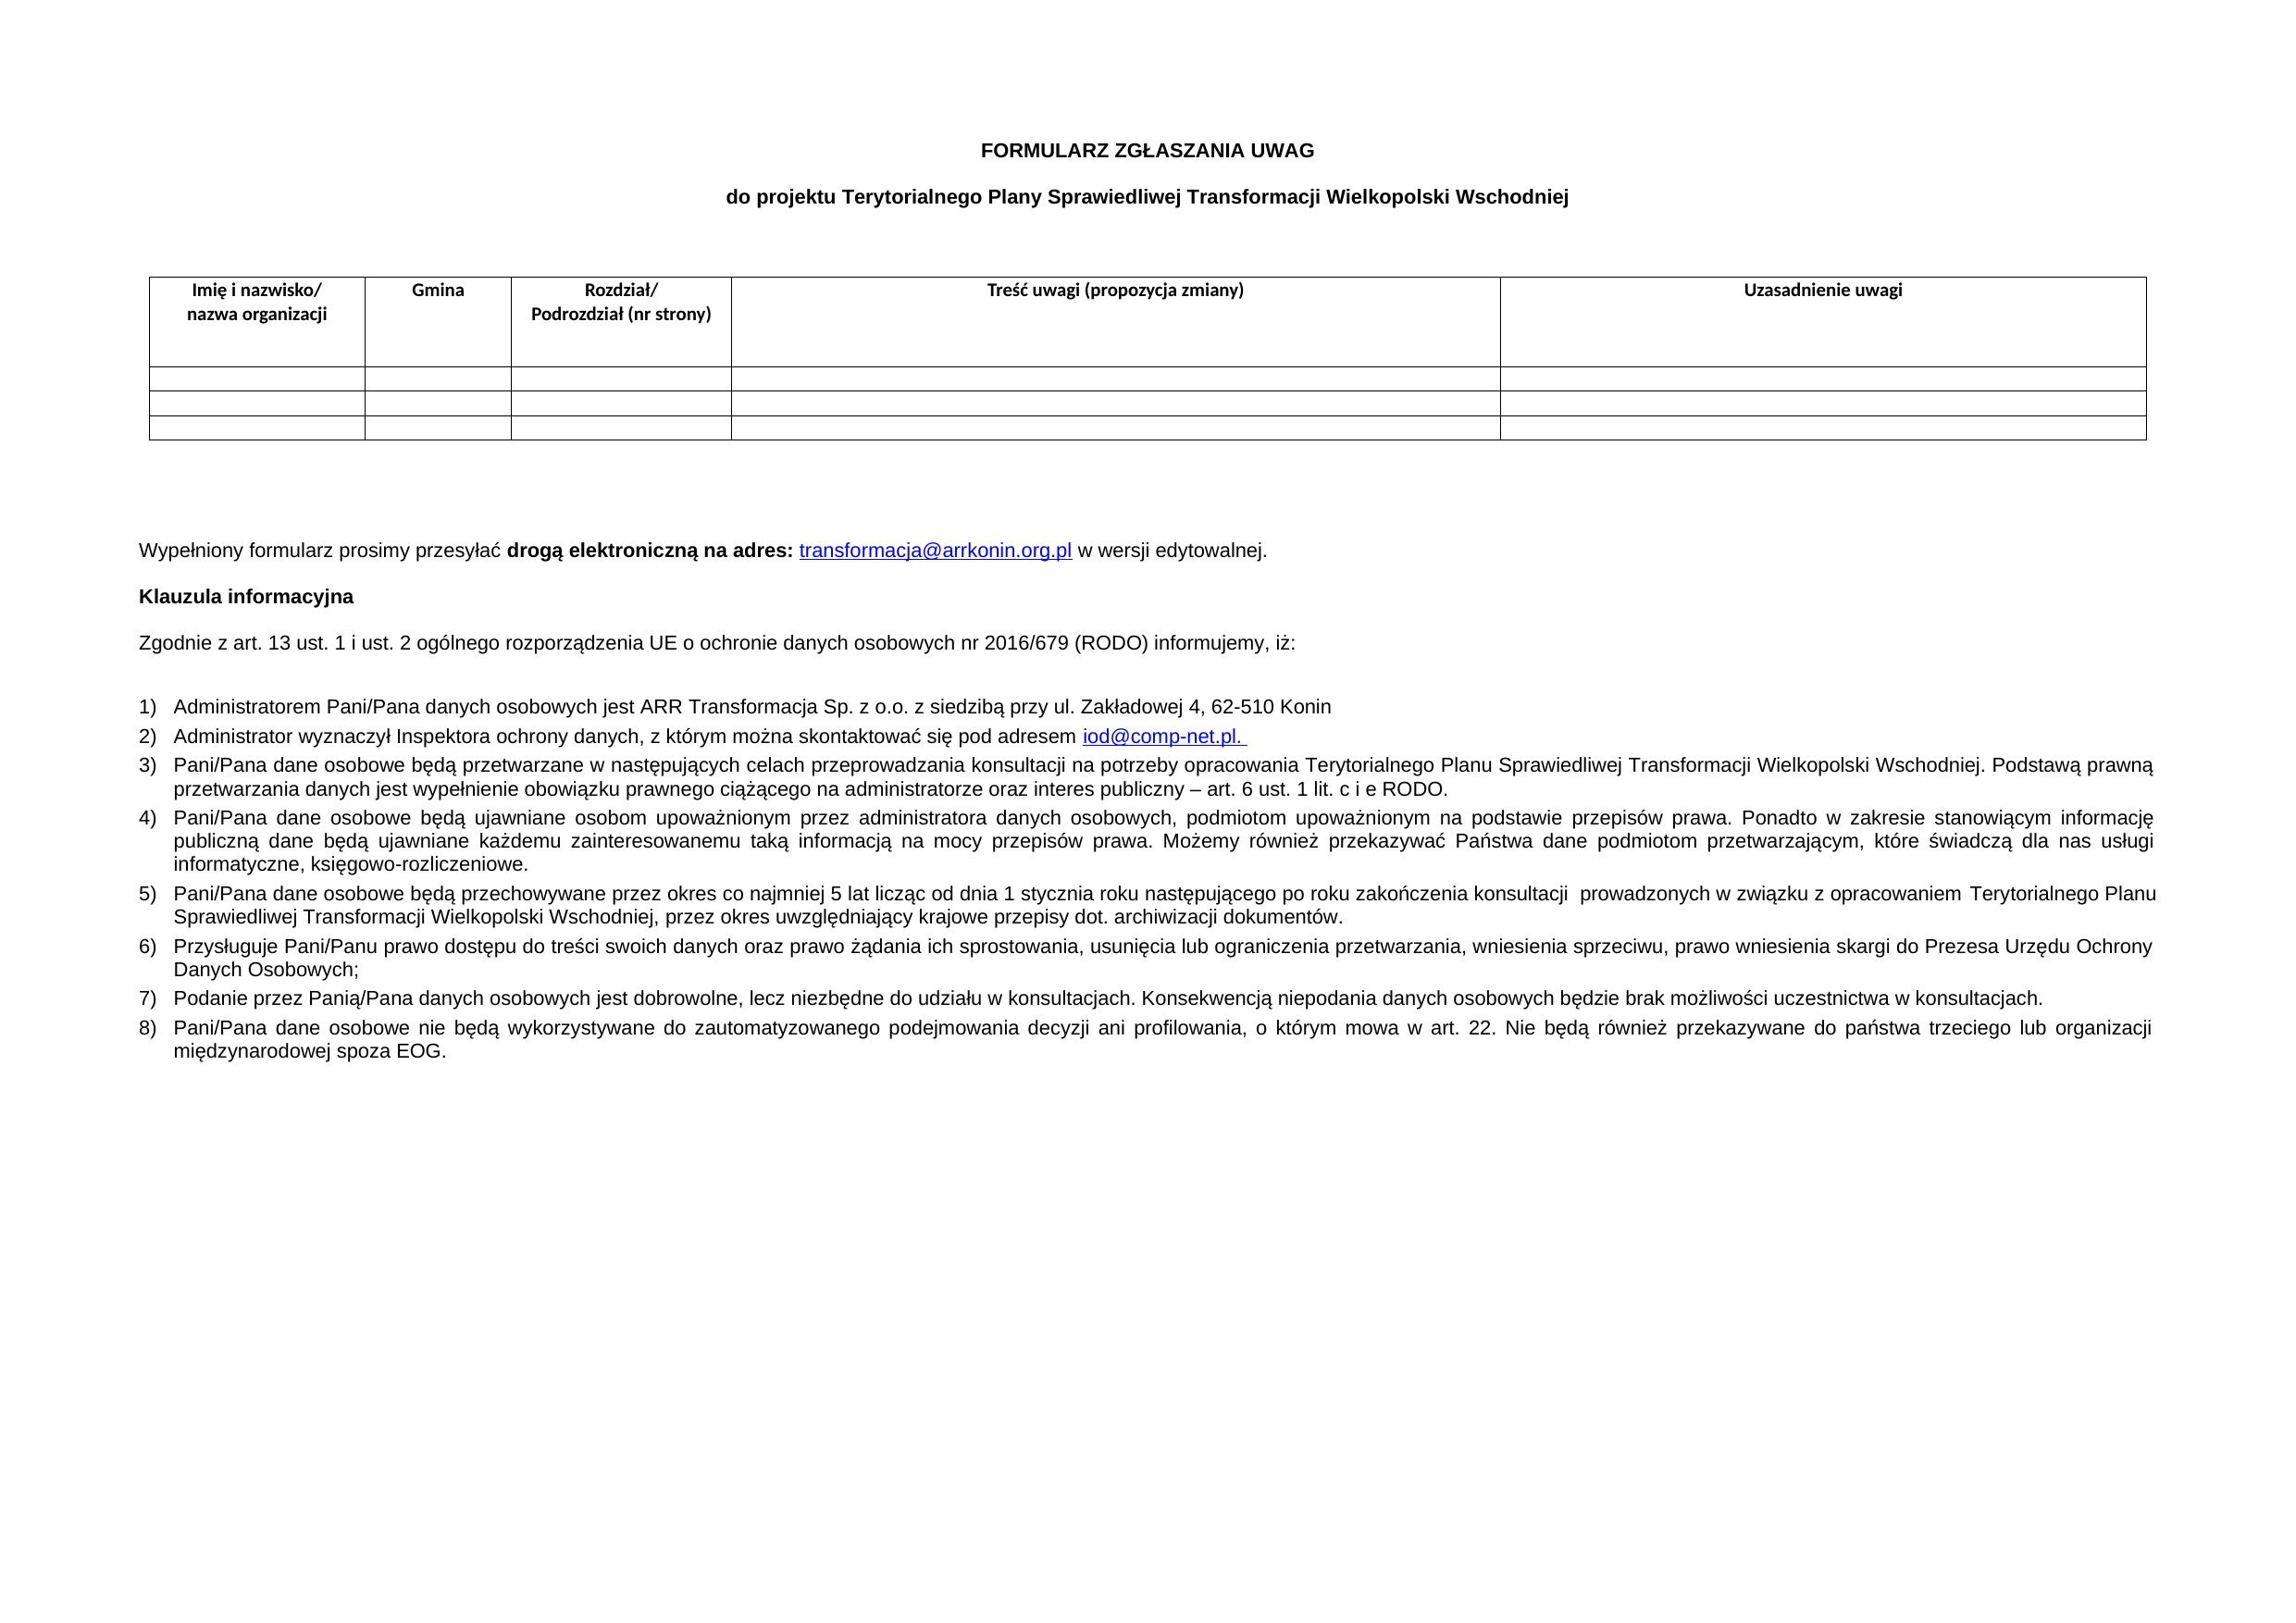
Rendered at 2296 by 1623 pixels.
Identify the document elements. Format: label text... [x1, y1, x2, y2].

table_header Rozdział/ Podrozdział (nr strony) [512, 278, 731, 366]
table_cell [366, 391, 511, 415]
list Podanie przez Panią/Pana danych osobowych jest dobrowolne, lecz niezbędne do udziału w konsultacjach. Konsekwencją niepodania danych osobowych będzie brak możliwości uczestnictwa w konsultacjach. [139, 986, 2156, 1010]
text Zgodnie z art. 13 ust. 1 i ust. 2 ogólnego rozporządzenia UE o ochronie danych osobowych nr 2016/679 (RODO) informujemy, iż: [139, 631, 2156, 654]
table_cell [732, 391, 1500, 415]
table_cell [1501, 367, 2146, 390]
table_cell [366, 416, 511, 440]
table_cell [150, 391, 365, 415]
list Przysługuje Pani/Panu prawo dostępu do treści swoich danych oraz prawo żądania ich sprostowania, usunięcia lub ograniczenia przetwarzania, wniesienia sprzeciwu, prawo wniesienia skargi do Prezesa Urzędu Ochrony Danych Osobowych; [139, 934, 2156, 981]
table_header Treść uwagi (propozycja zmiany) [732, 278, 1500, 366]
list Pani/Pana dane osobowe będą przechowywane przez okres co najmniej 5 lat licząc od dnia 1 stycznia roku następującego po roku zakończenia konsultacji prowadzonych w związku z opracowaniem Terytorialnego Planu Sprawiedliwej Transformacji Wielkopolski Wschodniej, przez okres uwzględniający krajowe przepisy dot. archiwizacji dokumentów. [139, 882, 2156, 928]
list Pani/Pana dane osobowe będą ujawniane osobom upoważnionym przez administratora danych osobowych, podmiotom upoważnionym na podstawie przepisów prawa. Ponadto w zakresie stanowiącym informację publiczną dane będą ujawniane każdemu zainteresowanemu taką informacją na mocy przepisów prawa. Możemy również przekazywać Państwa dane podmiotom przetwarzającym, które świadczą dla nas usługi informatyczne, księgowo-rozliczeniowe. [139, 806, 2156, 876]
table_cell [512, 391, 731, 415]
table_cell [512, 416, 731, 440]
text Wypełniony formularz prosimy przesyłać drogą elektroniczną na adres: transformacja@arrkonin.org.pl w wersji edytowalnej. [139, 539, 2156, 562]
table_header Gmina [366, 278, 511, 366]
table_cell [512, 367, 731, 390]
table_cell [732, 416, 1500, 440]
table_cell [366, 367, 511, 390]
table_header Uzasadnienie uwagi [1501, 278, 2146, 366]
text Klauzula informacyjna [139, 585, 2156, 609]
table_header Imię i nazwisko/ nazwa organizacji [150, 278, 365, 366]
list Pani/Pana dane osobowe będą przetwarzane w następujących celach przeprowadzania konsultacji na potrzeby opracowania Terytorialnego Planu Sprawiedliwej Transformacji Wielkopolski Wschodniej. Podstawą prawną przetwarzania danych jest wypełnienie obowiązku prawnego ciążącego na administratorze oraz interes publiczny – art. 6 ust. 1 lit. c i e RODO. [139, 753, 2156, 800]
table_cell [150, 367, 365, 390]
table_cell [1501, 391, 2146, 415]
list Pani/Pana dane osobowe nie będą wykorzystywane do zautomatyzowanego podejmowania decyzji ani profilowania, o którym mowa w art. 22. Nie będą również przekazywane do państwa trzeciego lub organizacji międzynarodowej spoza EOG. [139, 1016, 2156, 1062]
list Administratorem Pani/Pana danych osobowych jest ARR Transformacja Sp. z o.o. z siedzibą przy ul. Zakładowej 4, 62-510 Konin [139, 695, 2156, 719]
text do projektu Terytorialnego Plany Sprawiedliwej Transformacji Wielkopolski Wschodniej [139, 185, 2156, 208]
table_cell [150, 416, 365, 440]
table_cell [732, 367, 1500, 390]
text FORMULARZ ZGŁASZANIA UWAG [139, 139, 2156, 162]
table_cell [1501, 416, 2146, 440]
list Administrator wyznaczył Inspektora ochrony danych, z którym można skontaktować się pod adresem iod@comp-net.pl. [139, 725, 2156, 748]
